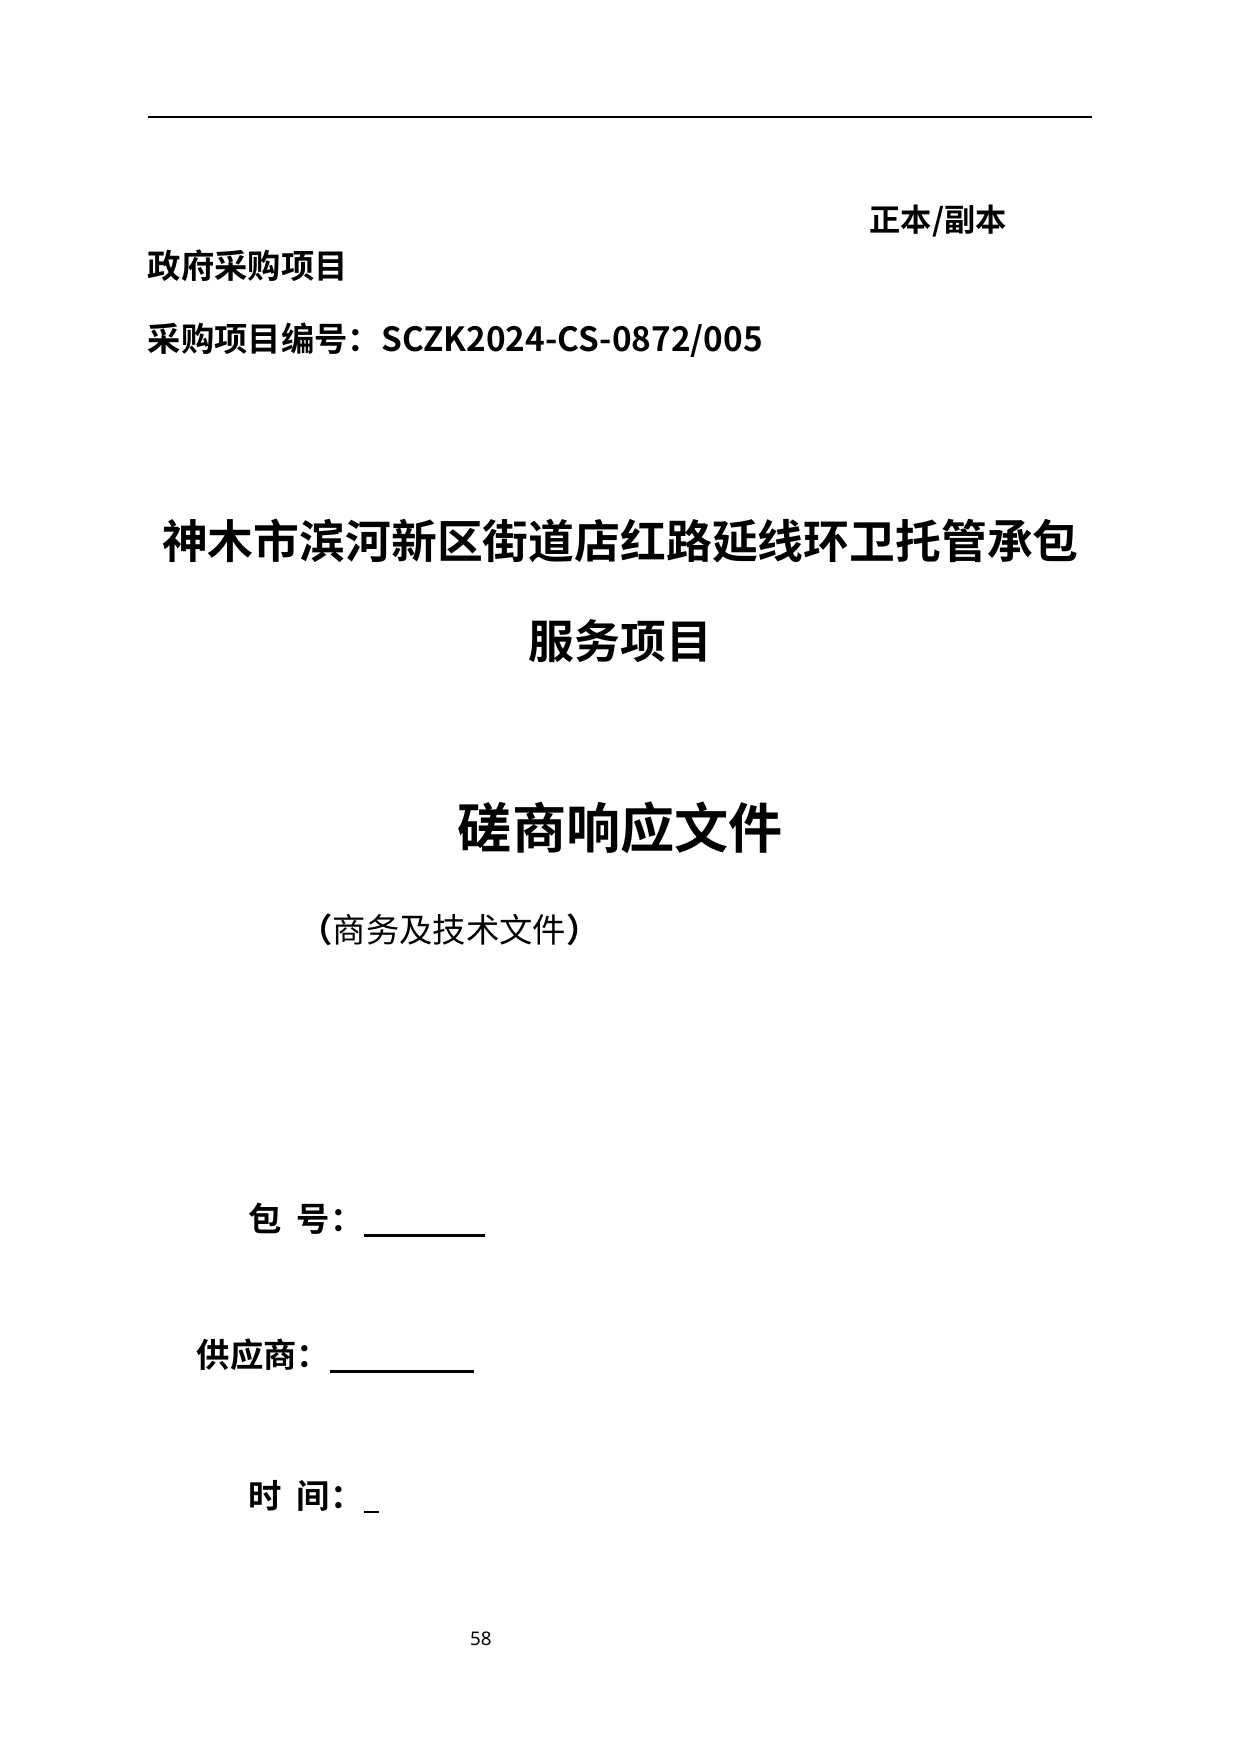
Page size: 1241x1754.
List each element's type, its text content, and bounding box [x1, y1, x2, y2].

text 政府采购项目 [148, 240, 1092, 288]
text 采购项目编号：SCZK2024-CS-0872/005 [148, 312, 1092, 361]
text 正本/副本 [148, 190, 1092, 240]
text 神木市滨河新区街道店红路延线环卫托管承包服务项目 [148, 506, 1092, 672]
text 磋商响应文件 [148, 786, 1092, 864]
text （商务及技术文件） [148, 904, 1092, 952]
text 时 间： [148, 1469, 1092, 1518]
text 包 号： [148, 1193, 1092, 1241]
text 供应商： [148, 1329, 1092, 1377]
